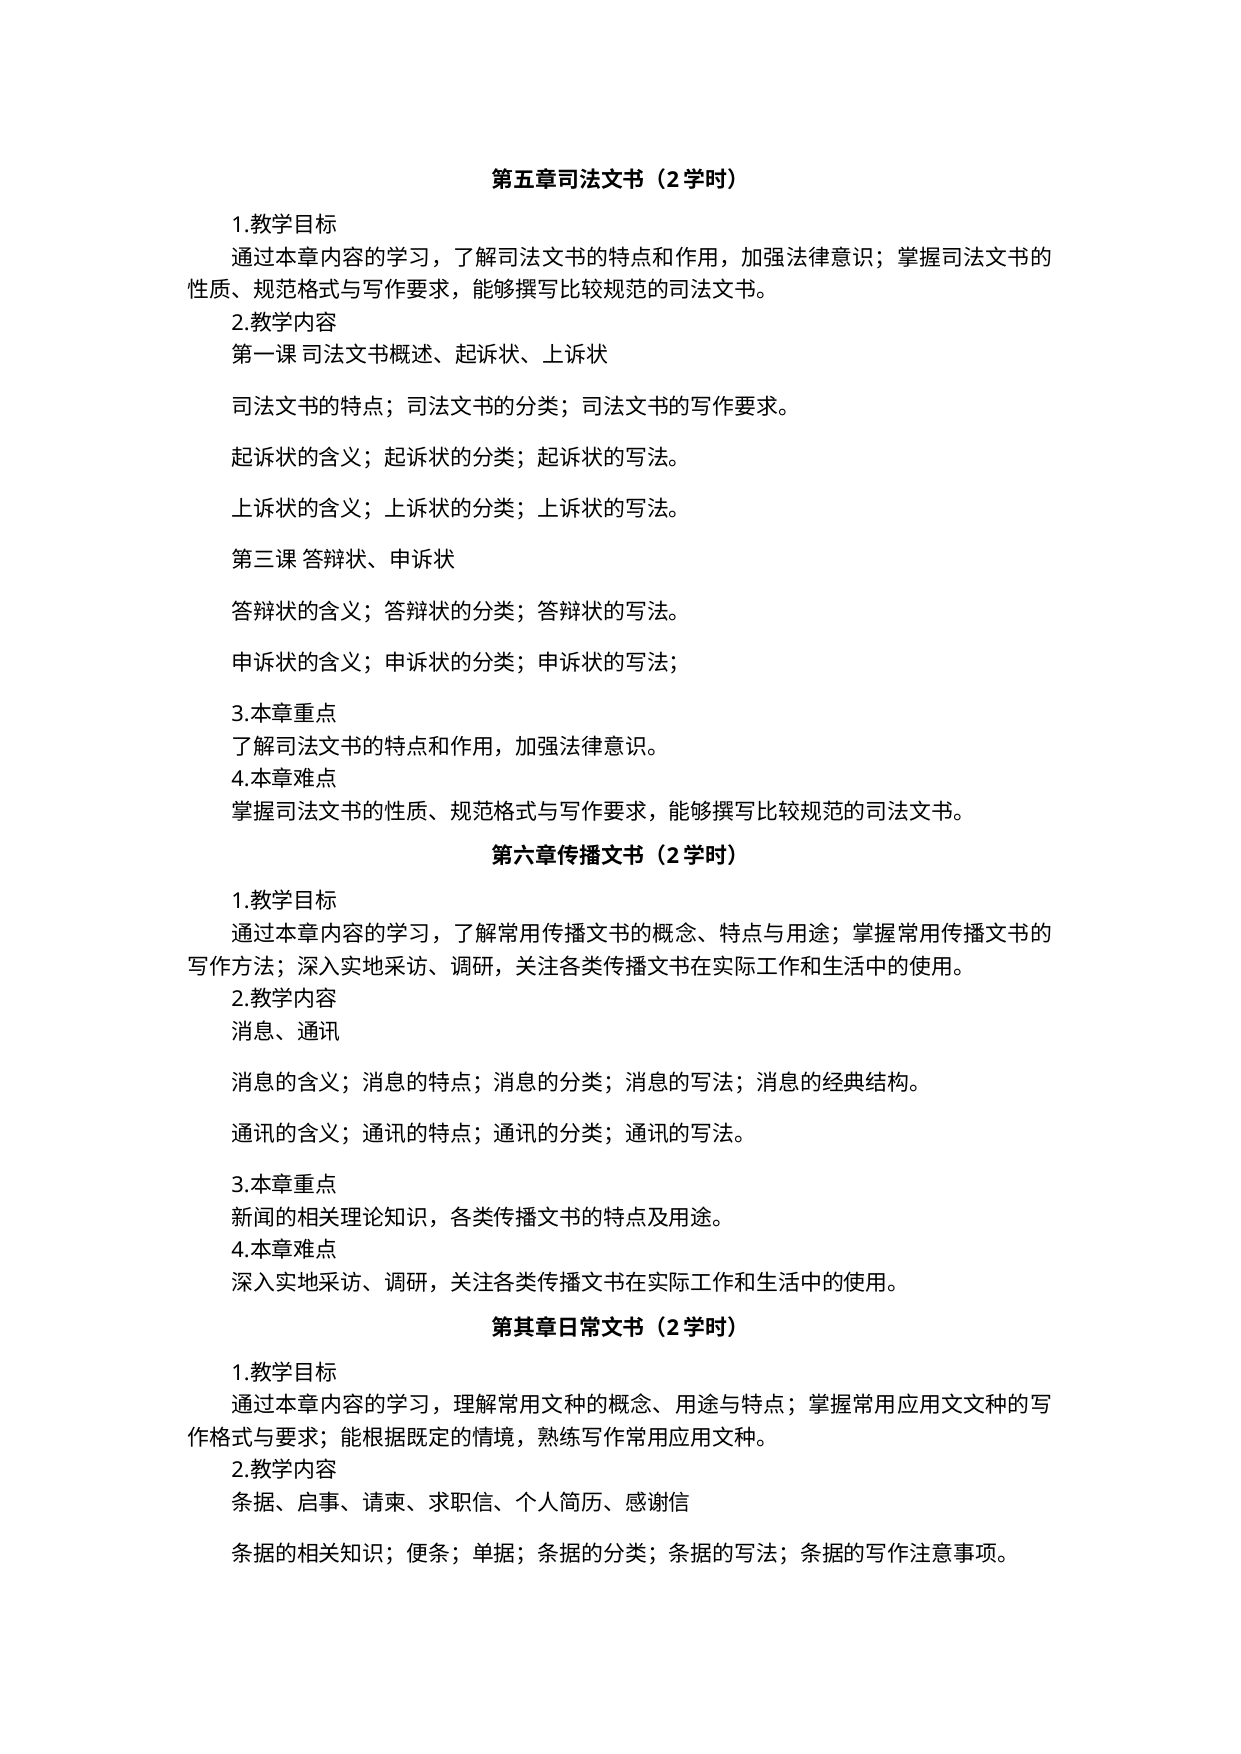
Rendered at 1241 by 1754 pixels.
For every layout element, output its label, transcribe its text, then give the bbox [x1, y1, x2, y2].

text 掌握司法文书的性质、规范格式与写作要求，能够撰写比较规范的司法文书。 [187, 793, 1053, 826]
text 消息的含义；消息的特点；消息的分类；消息的写法；消息的经典结构。 [187, 1064, 1053, 1097]
text 1.教学目标 [187, 883, 1053, 916]
text 通讯的含义；通讯的特点；通讯的分类；通讯的写法。 [187, 1116, 1053, 1148]
text 3.本章重点 [187, 1167, 1053, 1199]
text 条据的相关知识；便条；单据；条据的分类；条据的写法；条据的写作注意事项。 [187, 1536, 1053, 1568]
text 了解司法文书的特点和作用，加强法律意识。 [187, 728, 1053, 761]
text 第五章司法文书（2学时） [187, 162, 1053, 194]
text 1.教学目标 [187, 1354, 1053, 1387]
text 4.本章难点 [187, 761, 1053, 793]
text 起诉状的含义；起诉状的分类；起诉状的写法。 [187, 439, 1053, 472]
text 第其章日常文书（2学时） [187, 1309, 1053, 1342]
text 新闻的相关理论知识，各类传播文书的特点及用途。 [187, 1199, 1053, 1232]
text 通过本章内容的学习，了解常用传播文书的概念、特点与用途；掌握常用传播文书的写作方法；深入实地采访、调研，关注各类传播文书在实际工作和生活中的使用。 [187, 916, 1053, 981]
text 4.本章难点 [187, 1232, 1053, 1264]
text 通过本章内容的学习，理解常用文种的概念、用途与特点；掌握常用应用文文种的写作格式与要求；能根据既定的情境，熟练写作常用应用文种。 [187, 1387, 1053, 1452]
text 第一课 司法文书概述、起诉状、上诉状 [187, 337, 1053, 369]
text 上诉状的含义；上诉状的分类；上诉状的写法。 [187, 491, 1053, 523]
text 2.教学内容 [187, 981, 1053, 1013]
text 2.教学内容 [187, 1452, 1053, 1484]
text 1.教学目标 [187, 207, 1053, 239]
text 消息、通讯 [187, 1013, 1053, 1046]
text 司法文书的特点；司法文书的分类；司法文书的写作要求。 [187, 388, 1053, 421]
text 条据、启事、请柬、求职信、个人简历、感谢信 [187, 1484, 1053, 1517]
text 通过本章内容的学习，了解司法文书的特点和作用，加强法律意识；掌握司法文书的性质、规范格式与写作要求，能够撰写比较规范的司法文书。 [187, 239, 1053, 304]
text 3.本章重点 [187, 696, 1053, 728]
list 答辩状、申诉状 [187, 542, 1053, 574]
text 答辩状的含义；答辩状的分类；答辩状的写法。 [187, 593, 1053, 626]
text 申诉状的含义；申诉状的分类；申诉状的写法； [187, 644, 1053, 677]
text 深入实地采访、调研，关注各类传播文书在实际工作和生活中的使用。 [187, 1264, 1053, 1297]
text 2.教学内容 [187, 304, 1053, 337]
text 第六章传播文书（2学时） [187, 838, 1053, 871]
